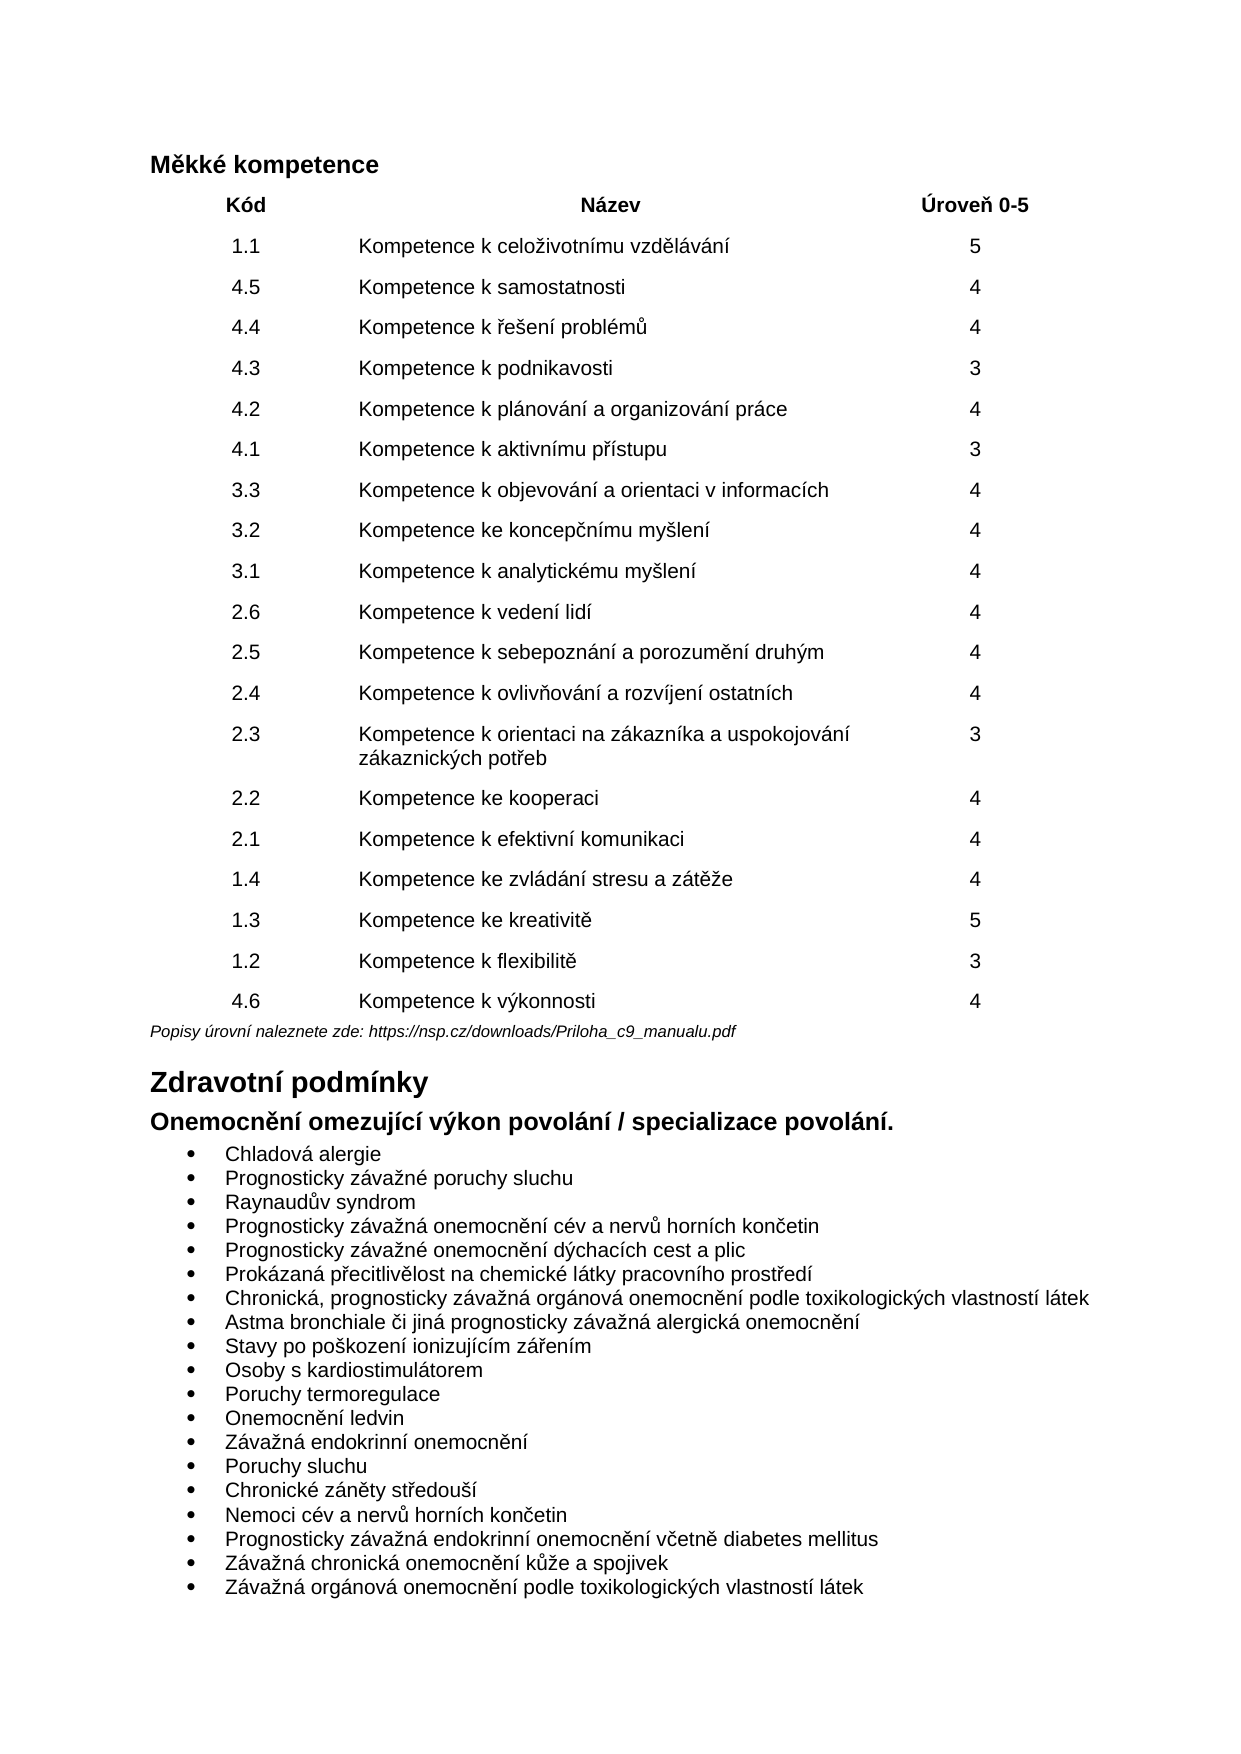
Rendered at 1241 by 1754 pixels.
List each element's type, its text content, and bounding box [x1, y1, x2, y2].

table_cell Kompetence k celoživotnímu vzdělávání [350, 226, 871, 266]
list Závažná orgánová onemocnění podle toxikologických vlastností látek [187, 1574, 1090, 1599]
table_cell 4 [871, 510, 1079, 551]
table_cell 4 [871, 266, 1079, 307]
list Onemocnění ledvin [187, 1406, 1090, 1430]
list Poruchy sluchu [187, 1454, 1090, 1478]
list Prognosticky závažné onemocnění dýchacích cest a plic [187, 1238, 1090, 1262]
table_cell 3.1 [142, 551, 350, 591]
table_cell Kompetence k efektivní komunikaci [350, 818, 871, 859]
subtitle Onemocnění omezující výkon povolání / specializace povolání. [150, 1106, 1090, 1135]
list Prognosticky závažná onemocnění cév a nervů horních končetin [187, 1214, 1090, 1238]
table_cell 4 [871, 981, 1079, 1021]
table_cell 3 [871, 713, 1079, 778]
table_cell Kompetence k výkonnosti [350, 981, 871, 1021]
list Chronické záněty středouší [187, 1478, 1090, 1502]
table_cell 3.3 [142, 469, 350, 510]
table_cell Kompetence k analytickému myšlení [350, 551, 871, 591]
table_cell Kompetence k samostatnosti [350, 266, 871, 307]
list Astma bronchiale či jiná prognosticky závažná alergická onemocnění [187, 1310, 1090, 1334]
table_cell Kompetence ke kreativitě [350, 900, 871, 940]
list Prokázaná přecitlivělost na chemické látky pracovního prostředí [187, 1262, 1090, 1286]
table_cell Kompetence ke kooperaci [350, 778, 871, 818]
table_cell 4 [871, 818, 1079, 859]
table_cell Kompetence ke koncepčnímu myšlení [350, 510, 871, 551]
table_cell 1.4 [142, 859, 350, 899]
table_cell 4 [871, 859, 1079, 899]
table_cell 4 [871, 591, 1079, 632]
table_cell Kompetence k aktivnímu přístupu [350, 429, 871, 469]
list Závažná endokrinní onemocnění [187, 1430, 1090, 1454]
table_cell 4 [871, 551, 1079, 591]
table_cell 4 [871, 632, 1079, 672]
list Závažná chronická onemocnění kůže a spojivek [187, 1551, 1090, 1574]
table_cell 2.1 [142, 818, 350, 859]
subtitle Zdravotní podmínky [150, 1064, 1090, 1098]
table_cell 5 [871, 900, 1079, 940]
table_cell 4.3 [142, 348, 350, 388]
table_cell Kompetence ke zvládání stresu a zátěže [350, 859, 871, 899]
list Prognosticky závažné poruchy sluchu [187, 1166, 1090, 1189]
table_cell Kompetence k orientaci na zákazníka a uspokojování zákaznických potřeb [350, 713, 871, 778]
list Osoby s kardiostimulátorem [187, 1358, 1090, 1382]
table_cell 2.3 [142, 713, 350, 778]
table_cell Kompetence k ovlivňování a rozvíjení ostatních [350, 673, 871, 713]
table_cell 1.3 [142, 900, 350, 940]
subtitle Měkké kompetence [150, 150, 1090, 179]
table_cell Kompetence k řešení problémů [350, 307, 871, 347]
table_cell 4 [871, 778, 1079, 818]
table_cell 3 [871, 348, 1079, 388]
table_cell Kompetence k sebepoznání a porozumění druhým [350, 632, 871, 672]
table_cell 4 [871, 469, 1079, 510]
text Popisy úrovní naleznete zde: https://nsp.cz/downloads/Priloha_c9_manualu.pdf [150, 1021, 1090, 1041]
table_cell Kompetence k vedení lidí [350, 591, 871, 632]
table_cell Kompetence k flexibilitě [350, 940, 871, 981]
table_cell 1.1 [142, 226, 350, 266]
list Prognosticky závažná endokrinní onemocnění včetně diabetes mellitus [187, 1526, 1090, 1551]
table_header Kód [142, 185, 350, 226]
list Chronická, prognosticky závažná orgánová onemocnění podle toxikologických vlastností látek [187, 1286, 1090, 1310]
table_cell 1.2 [142, 940, 350, 981]
table_cell 4 [871, 307, 1079, 347]
table_cell 5 [871, 226, 1079, 266]
list Chladová alergie [187, 1141, 1090, 1166]
list Stavy po poškození ionizujícím zářením [187, 1334, 1090, 1358]
table_cell Kompetence k plánování a organizování práce [350, 388, 871, 429]
table_cell 4.5 [142, 266, 350, 307]
table_cell Kompetence k podnikavosti [350, 348, 871, 388]
list Raynaudův syndrom [187, 1189, 1090, 1214]
table_cell 4.4 [142, 307, 350, 347]
table_cell 2.6 [142, 591, 350, 632]
table_cell 4.2 [142, 388, 350, 429]
table_cell 3 [871, 940, 1079, 981]
list Nemoci cév a nervů horních končetin [187, 1502, 1090, 1526]
table_cell 3 [871, 429, 1079, 469]
table_cell 2.2 [142, 778, 350, 818]
table_cell 4.6 [142, 981, 350, 1021]
table_cell 4 [871, 673, 1079, 713]
table_cell 3.2 [142, 510, 350, 551]
table_cell Kompetence k objevování a orientaci v informacích [350, 469, 871, 510]
table_cell 2.4 [142, 673, 350, 713]
table_header Název [350, 185, 871, 226]
list Poruchy termoregulace [187, 1382, 1090, 1406]
table_header Úroveň 0-5 [871, 185, 1079, 226]
table_cell 4 [871, 388, 1079, 429]
table_cell 4.1 [142, 429, 350, 469]
table_cell 2.5 [142, 632, 350, 672]
